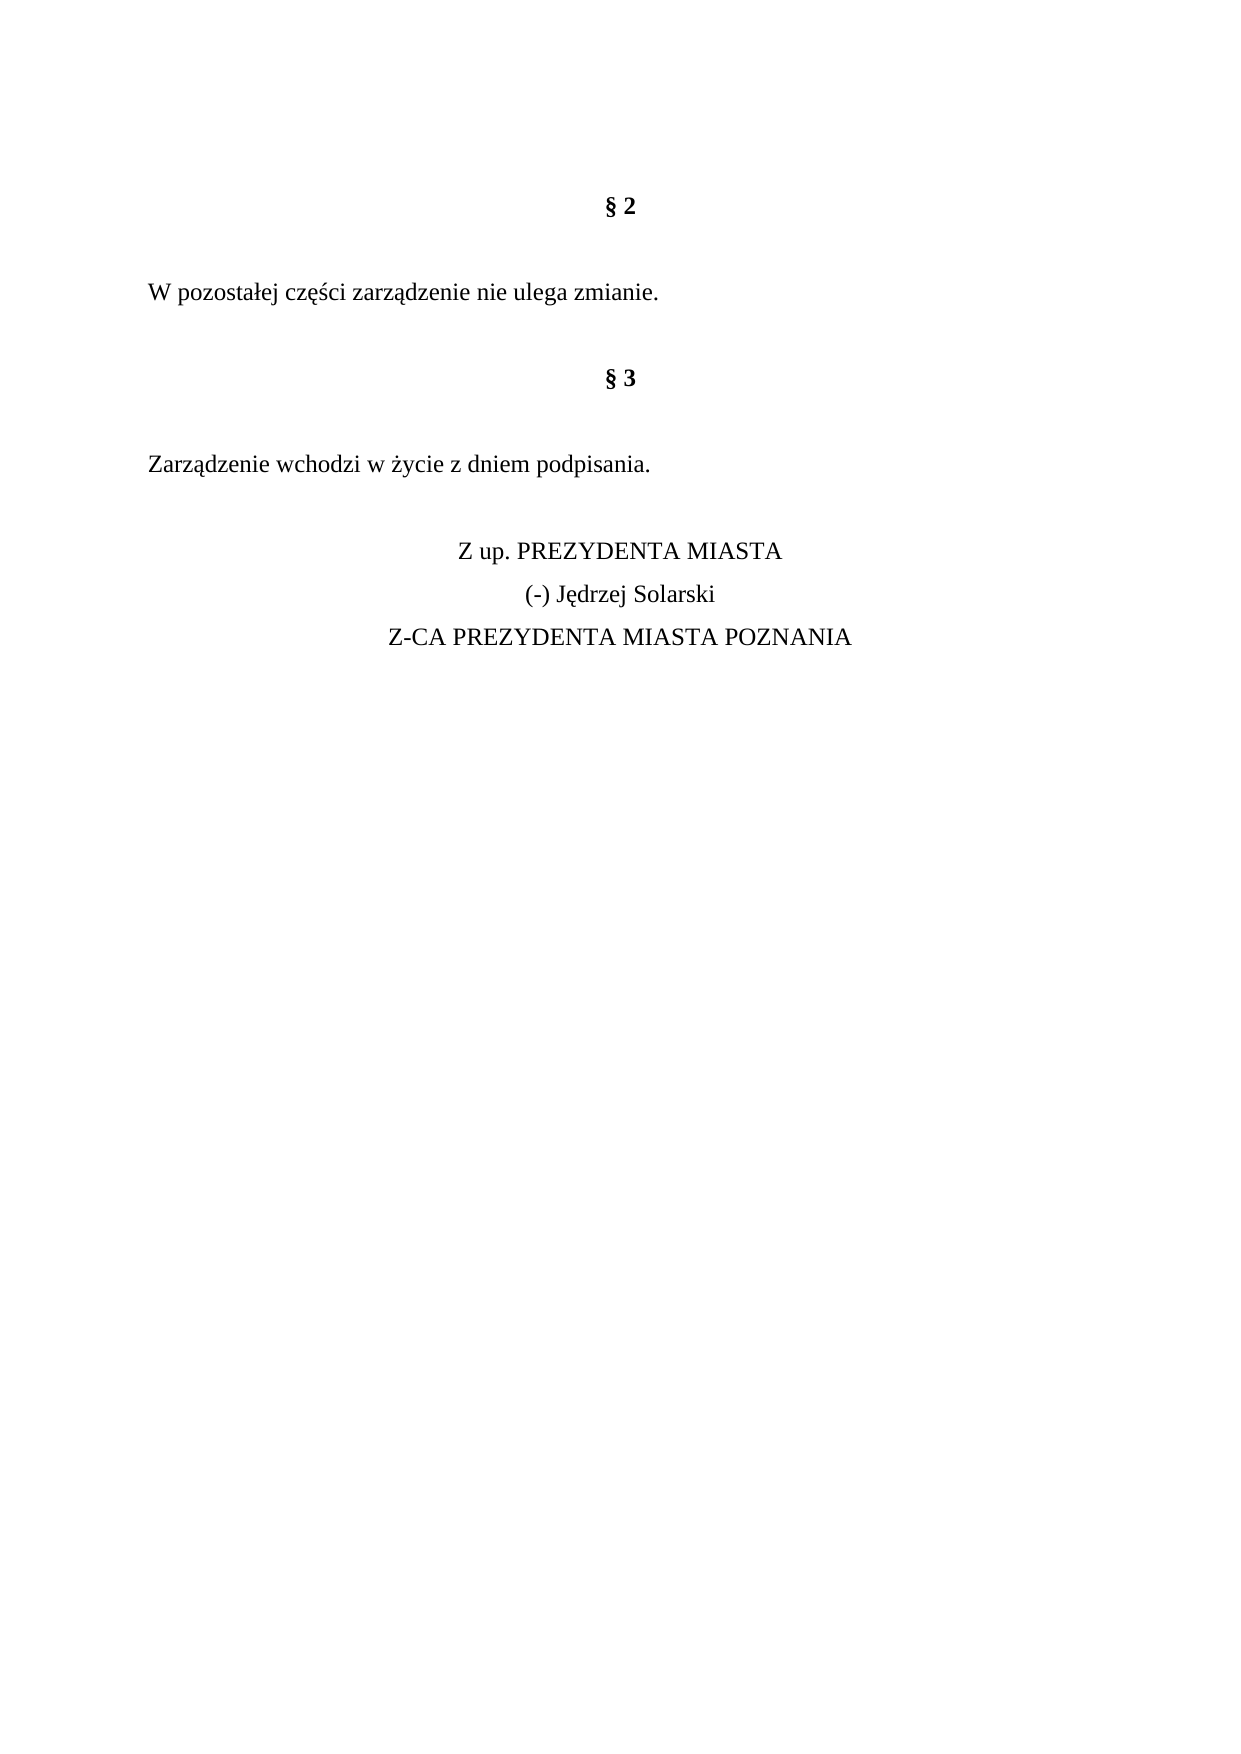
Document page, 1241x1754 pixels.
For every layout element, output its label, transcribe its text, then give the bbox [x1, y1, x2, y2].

text Zarządzenie wchodzi w życie z dniem podpisania. [148, 449, 1093, 478]
text Z-CA PREZYDENTA MIASTA POZNANIA [148, 622, 1093, 651]
text (-) Jędrzej Solarski [148, 579, 1093, 608]
text § 2 [148, 191, 1093, 219]
text W pozostałej części zarządzenie nie ulega zmianie. [148, 277, 1093, 306]
text § 3 [148, 363, 1093, 392]
text Z up. PREZYDENTA MIASTA [148, 536, 1093, 564]
